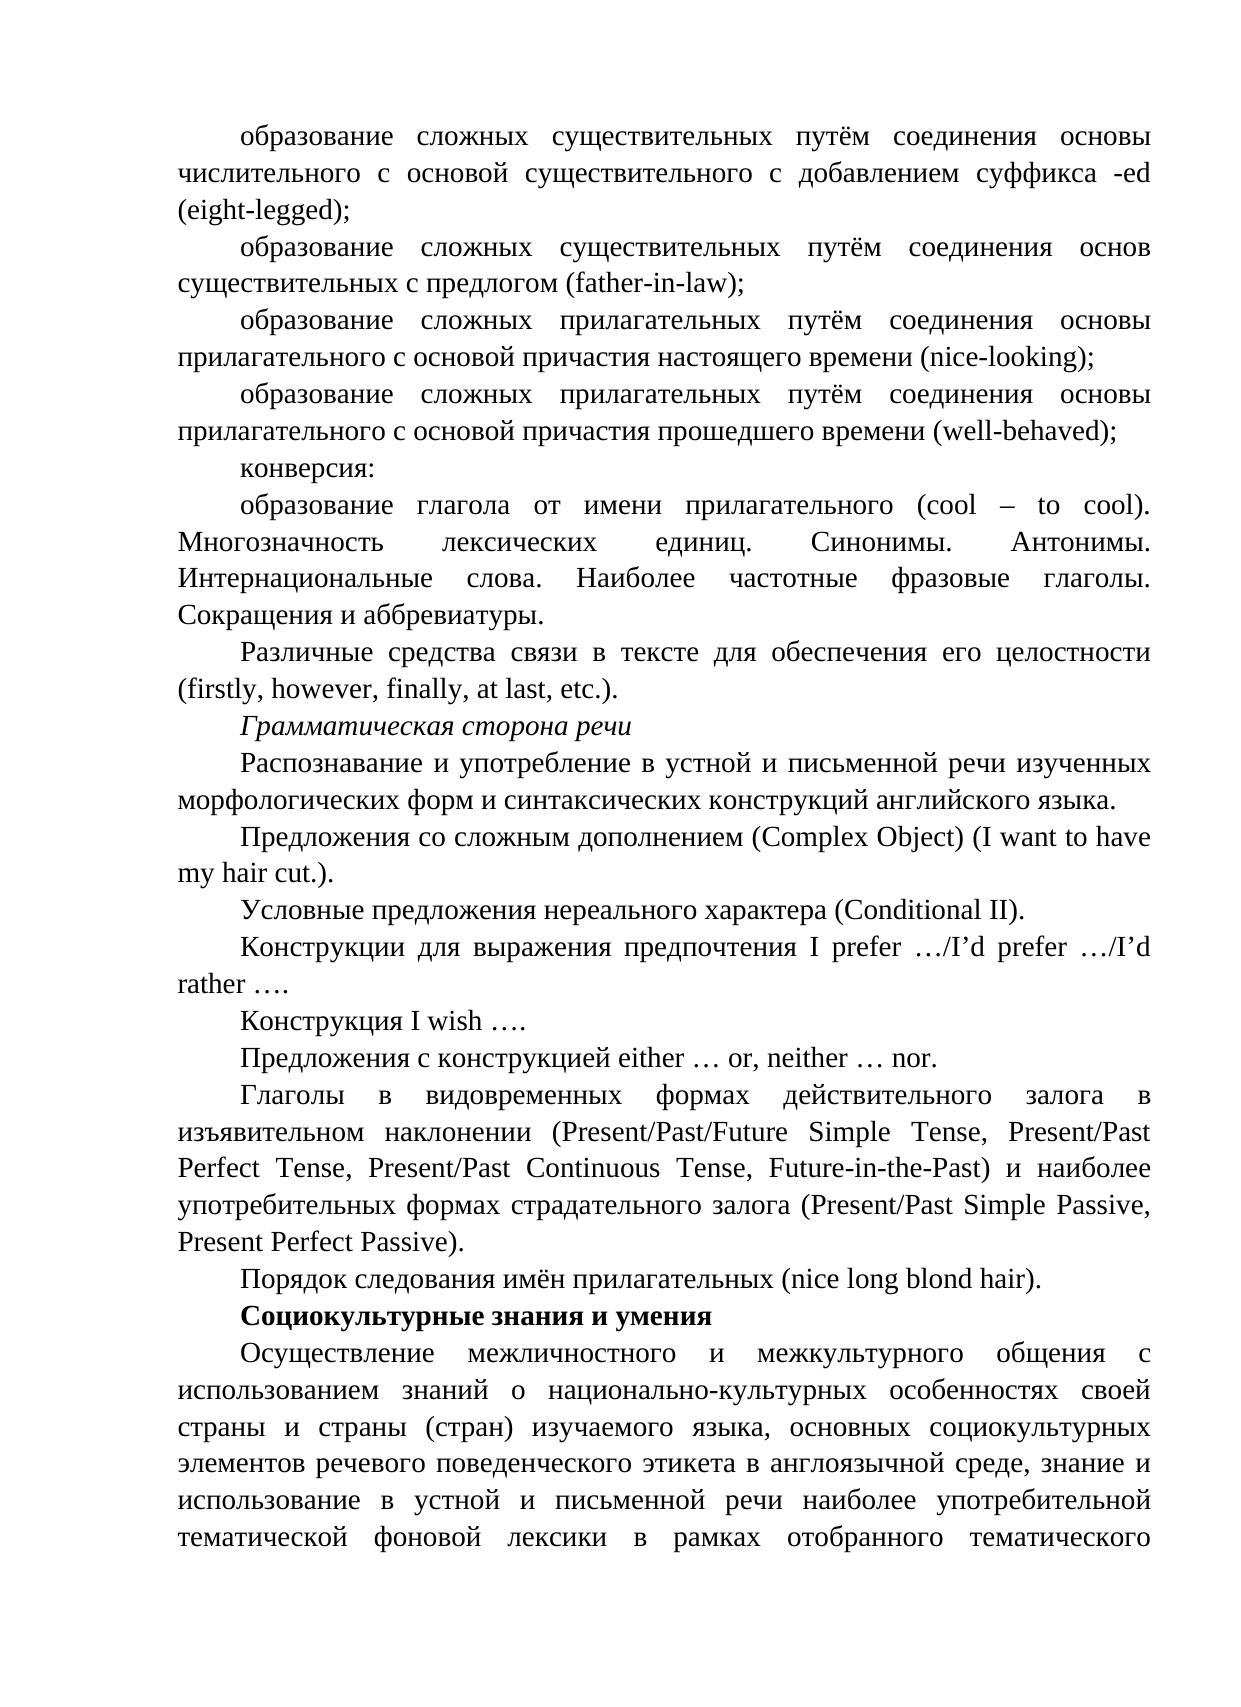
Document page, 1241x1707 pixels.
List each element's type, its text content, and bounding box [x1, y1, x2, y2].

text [177, 1335, 1152, 1553]
text Конструкция I wish …. [177, 1003, 1152, 1037]
text Глаголы в видовременных формах действительного залога в изъявительном наклонении (Present/Past/Future Simple Tense, Present/Past Perfect Tense, Present/Past Continuous Tense, Future-in-the-Past) и наиболее употребительных формах страдательного залога (Present/Past Simple Passive, Present Perfect Passive). [177, 1077, 1152, 1258]
text образование глагола от имени прилагательного (cool – to cool). Многозначность лексических единиц. Синонимы. Антонимы. Интернациональные слова. Наиболее частотные фразовые глаголы. Сокращения и аббревиатуры. [177, 487, 1152, 631]
text образование сложных прилагательных путём соединения основы прилагательного с основой причастия настоящего времени (nice-looking); [177, 302, 1152, 373]
text образование сложных существительных путём соединения основ существительных с предлогом (father-in-law); [177, 229, 1152, 299]
text Различные средства связи в тексте для обеспечения его целостности (firstly, however, finally, at last, etc.). [177, 634, 1152, 705]
text Предложения с конструкцией either … or, neither … nor. [177, 1040, 1152, 1073]
text конверсия: [177, 450, 1152, 483]
text образование сложных прилагательных путём соединения основы прилагательного с основой причастия прошедшего времени (well-behaved); [177, 376, 1152, 447]
text Предложения со сложным дополнением (Complex Object) (I want to have my hair cut.). [177, 819, 1152, 889]
text Конструкции для выражения предпочтения I prefer …/I’d prefer …/I’d rather …. [177, 929, 1152, 1000]
text Распознавание и употребление в устной и письменной речи изученных морфологических форм и синтаксических конструкций английского языка. [177, 745, 1152, 815]
text Грамматическая сторона речи [177, 708, 1152, 742]
text Порядок следования имён прилагательных (nice long blond hair). [177, 1261, 1152, 1295]
text Социокультурные знания и умения [177, 1298, 1152, 1332]
text Условные предложения нереального характера (Conditional II). [177, 892, 1152, 926]
text образование сложных существительных путём соединения основы числительного с основой существительного с добавлением суффикса -ed (eight-legged); [177, 118, 1152, 225]
